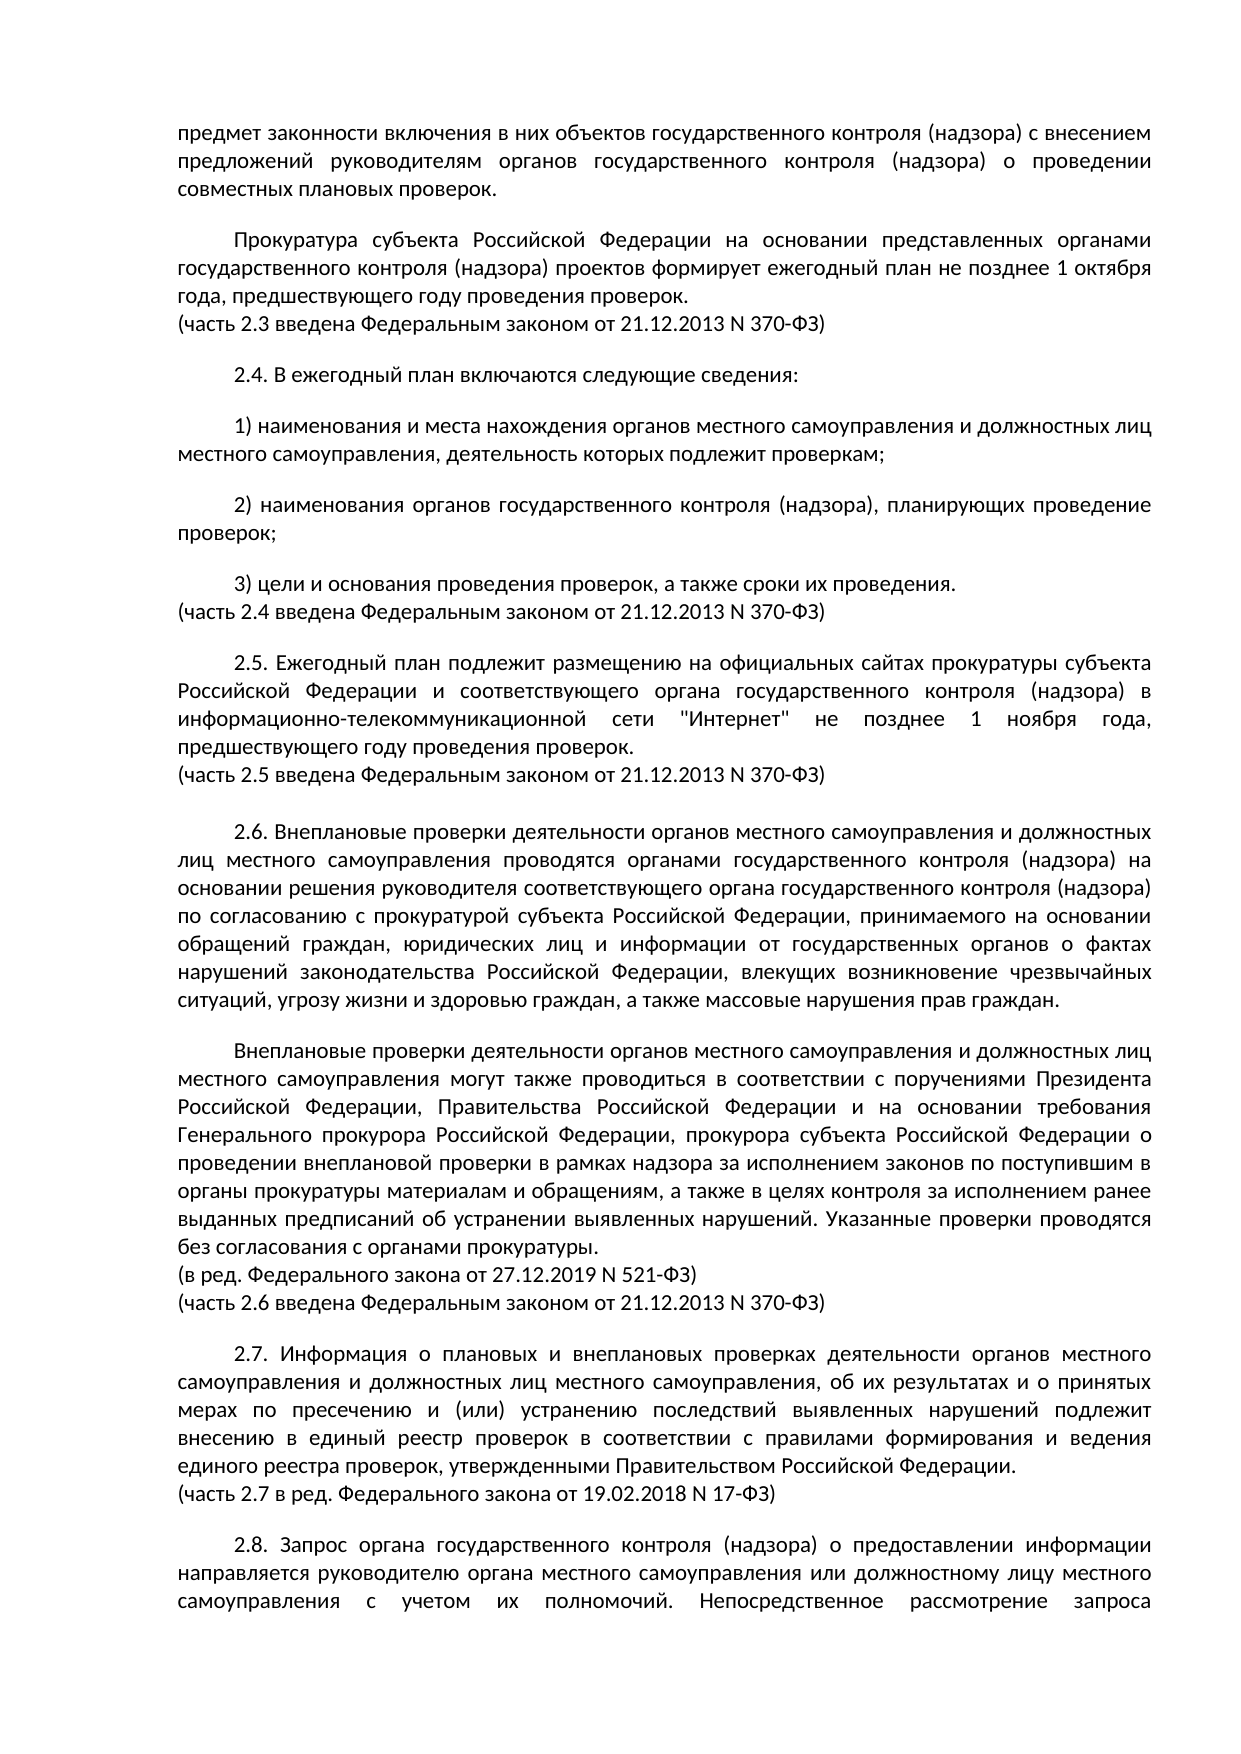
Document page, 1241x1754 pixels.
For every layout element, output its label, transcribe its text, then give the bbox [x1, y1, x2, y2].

text Внеплановые проверки деятельности органов местного самоуправления и должностных лиц местного самоуправления могут также проводиться в соответствии с поручениями Президента Российской Федерации, Правительства Российской Федерации и на основании требования Генерального прокурора Российской Федерации, прокурора субъекта Российской Федерации о проведении внеплановой проверки в рамках надзора за исполнением законов по поступившим в органы прокуратуры материалам и обращениям, а также в целях контроля за исполнением ранее выданных предписаний об устранении выявленных нарушений. Указанные проверки проводятся без согласования с органами прокуратуры. [177, 1036, 1152, 1260]
text 2.6. Внеплановые проверки деятельности органов местного самоуправления и должностных лиц местного самоуправления проводятся органами государственного контроля (надзора) на основании решения руководителя соответствующего органа государственного контроля (надзора) по согласованию с прокуратурой субъекта Российской Федерации, принимаемого на основании обращений граждан, юридических лиц и информации от государственных органов о фактах нарушений законодательства Российской Федерации, влекущих возникновение чрезвычайных ситуаций, угрозу жизни и здоровью граждан, а также массовые нарушения прав граждан. [177, 817, 1152, 1013]
text 2.4. В ежегодный план включаются следующие сведения: [177, 360, 1152, 388]
text (часть 2.4 введена Федеральным законом от 21.12.2013 N 370-ФЗ) [177, 597, 1152, 625]
text 2) наименования органов государственного контроля (надзора), планирующих проведение проверок; [177, 490, 1152, 546]
text (часть 2.3 введена Федеральным законом от 21.12.2013 N 370-ФЗ) [177, 309, 1152, 337]
text 2.7. Информация о плановых и внеплановых проверках деятельности органов местного самоуправления и должностных лиц местного самоуправления, об их результатах и о принятых мерах по пресечению и (или) устранению последствий выявленных нарушений подлежит внесению в единый реестр проверок в соответствии с правилами формирования и ведения единого реестра проверок, утвержденными Правительством Российской Федерации. [177, 1339, 1152, 1479]
text 3) цели и основания проведения проверок, а также сроки их проведения. [177, 569, 1152, 597]
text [177, 1530, 1152, 1614]
text (часть 2.6 введена Федеральным законом от 21.12.2013 N 370-ФЗ) [177, 1288, 1152, 1316]
text 2.5. Ежегодный план подлежит размещению на официальных сайтах прокуратуры субъекта Российской Федерации и соответствующего органа государственного контроля (надзора) в информационно-телекоммуникационной сети "Интернет" не позднее 1 ноября года, предшествующего году проведения проверок. [177, 648, 1152, 760]
text (часть 2.5 введена Федеральным законом от 21.12.2013 N 370-ФЗ) [177, 760, 1152, 788]
text Прокуратура субъекта Российской Федерации на основании представленных органами государственного контроля (надзора) проектов формирует ежегодный план не позднее 1 октября года, предшествующего году проведения проверок. [177, 225, 1152, 309]
text (в ред. Федерального закона от 27.12.2019 N 521-ФЗ) [177, 1260, 1152, 1288]
text 1) наименования и места нахождения органов местного самоуправления и должностных лиц местного самоуправления, деятельность которых подлежит проверкам; [177, 411, 1152, 467]
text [177, 118, 1152, 202]
text (часть 2.7 в ред. Федерального закона от 19.02.2018 N 17-ФЗ) [177, 1479, 1152, 1507]
